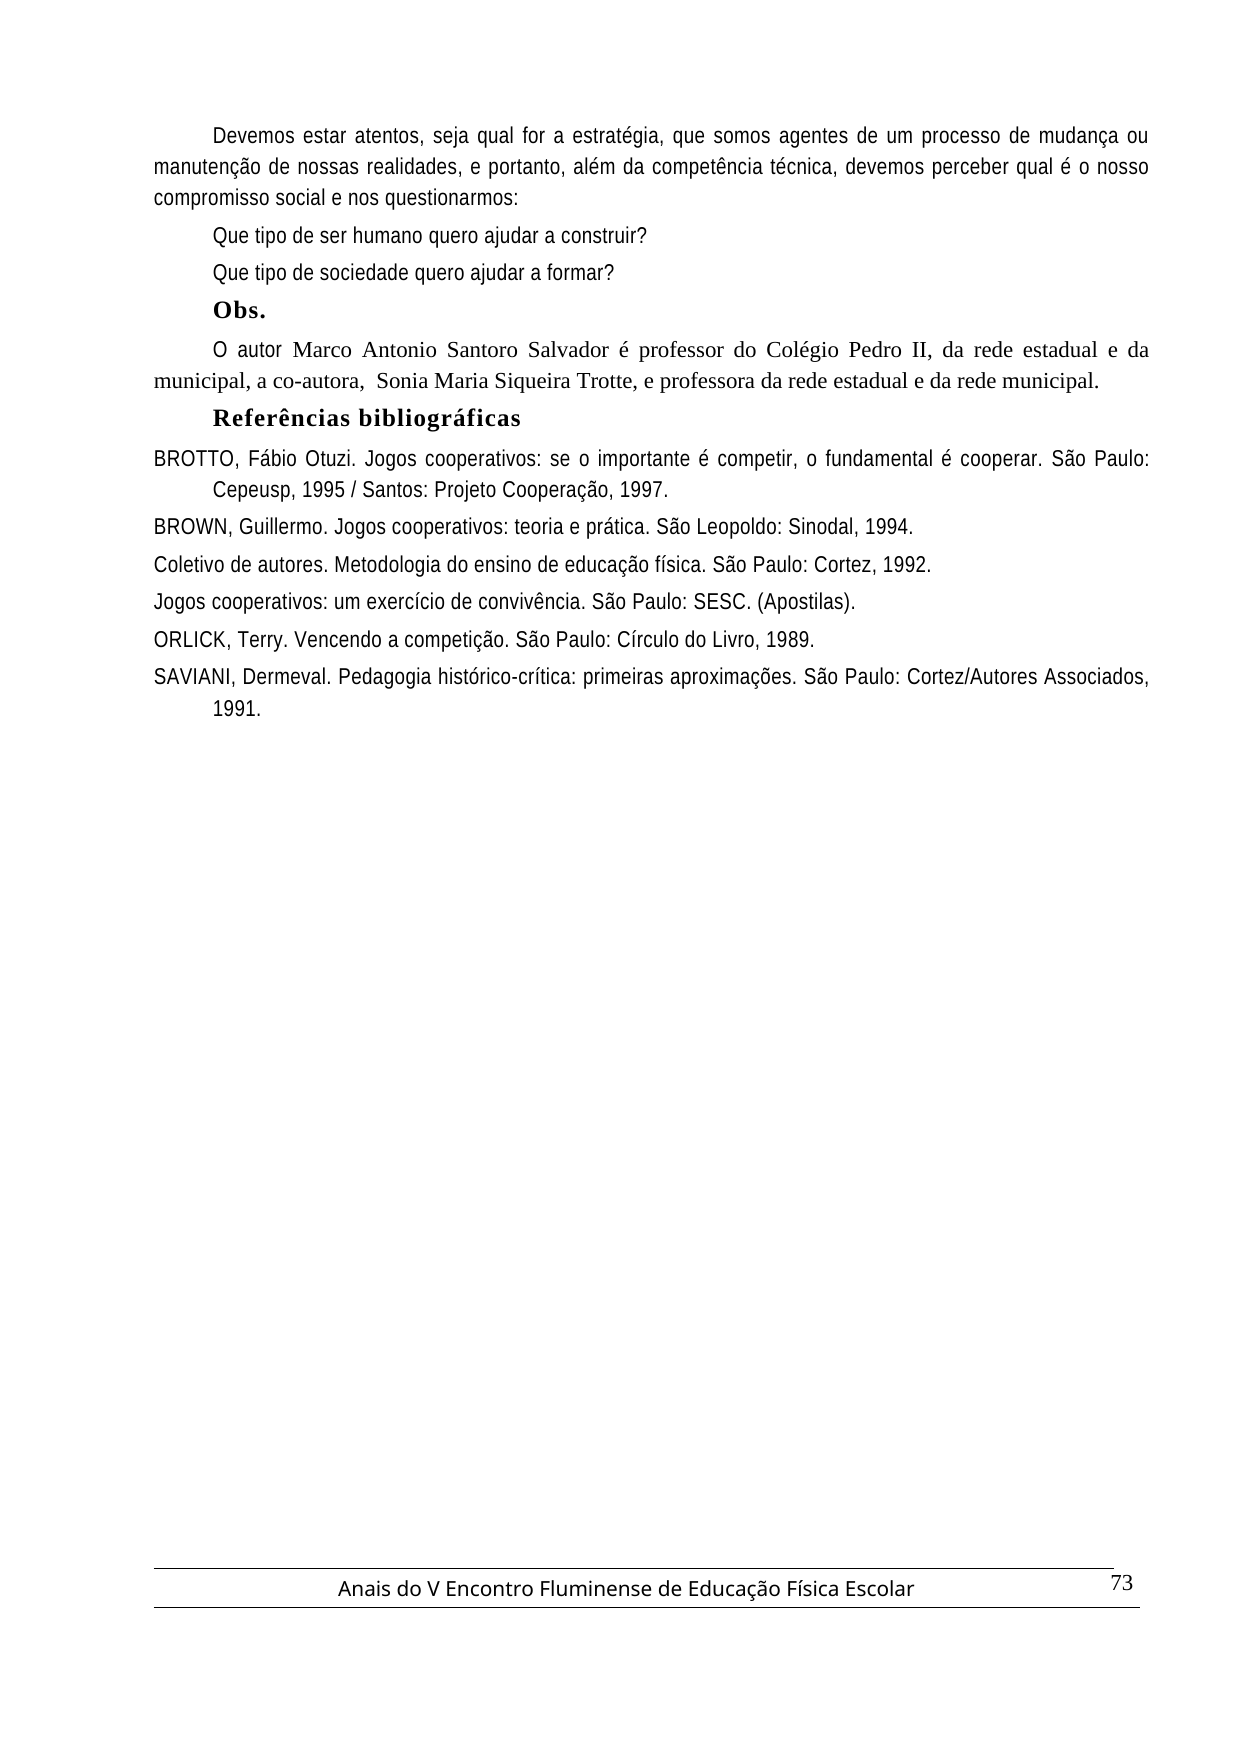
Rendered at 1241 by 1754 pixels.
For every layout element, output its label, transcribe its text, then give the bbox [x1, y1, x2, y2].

text Coletivo de autores. Metodologia do ensino de educação física. São Paulo: Cortez, 1992. [154, 547, 1152, 578]
text Que tipo de ser humano quero ajudar a construir? [154, 218, 1152, 249]
text BROTTO, Fábio Otuzi. Jogos cooperativos: se o importante é competir, o fundamental é cooperar. São Paulo: Cepeusp, 1995 / Santos: Projeto Cooperação, 1997. [154, 441, 1152, 503]
text Devemos estar atentos, seja qual for a estratégia, que somos agentes de um processo de mudança ou manutenção de nossas realidades, e portanto, além da competência técnica, devemos perceber qual é o nosso compromisso social e nos questionarmos: [154, 118, 1152, 212]
text BROWN, Guillermo. Jogos cooperativos: teoria e prática. São Leopoldo: Sinodal, 1994. [154, 510, 1152, 541]
text Jogos cooperativos: um exercício de convivência. São Paulo: SESC. (Apostilas). [154, 585, 1152, 616]
text ORLICK, Terry. Vencendo a competição. São Paulo: Círculo do Livro, 1989. [154, 622, 1152, 653]
text SAVIANI, Dermeval. Pedagogia histórico-crítica: primeiras aproximações. São Paulo: Cortez/Autores Associados, 1991. [154, 660, 1152, 722]
text Referências bibliográficas [154, 401, 1152, 433]
text Obs. [154, 293, 1152, 324]
text O autor Marco Antonio Santoro Salvador é professor do Colégio Pedro II, da rede estadual e da municipal, a co-autora, Sonia Maria Siqueira Trotte, e professora da rede estadual e da rede municipal. [154, 333, 1152, 395]
text Que tipo de sociedade quero ajudar a formar? [154, 256, 1152, 287]
